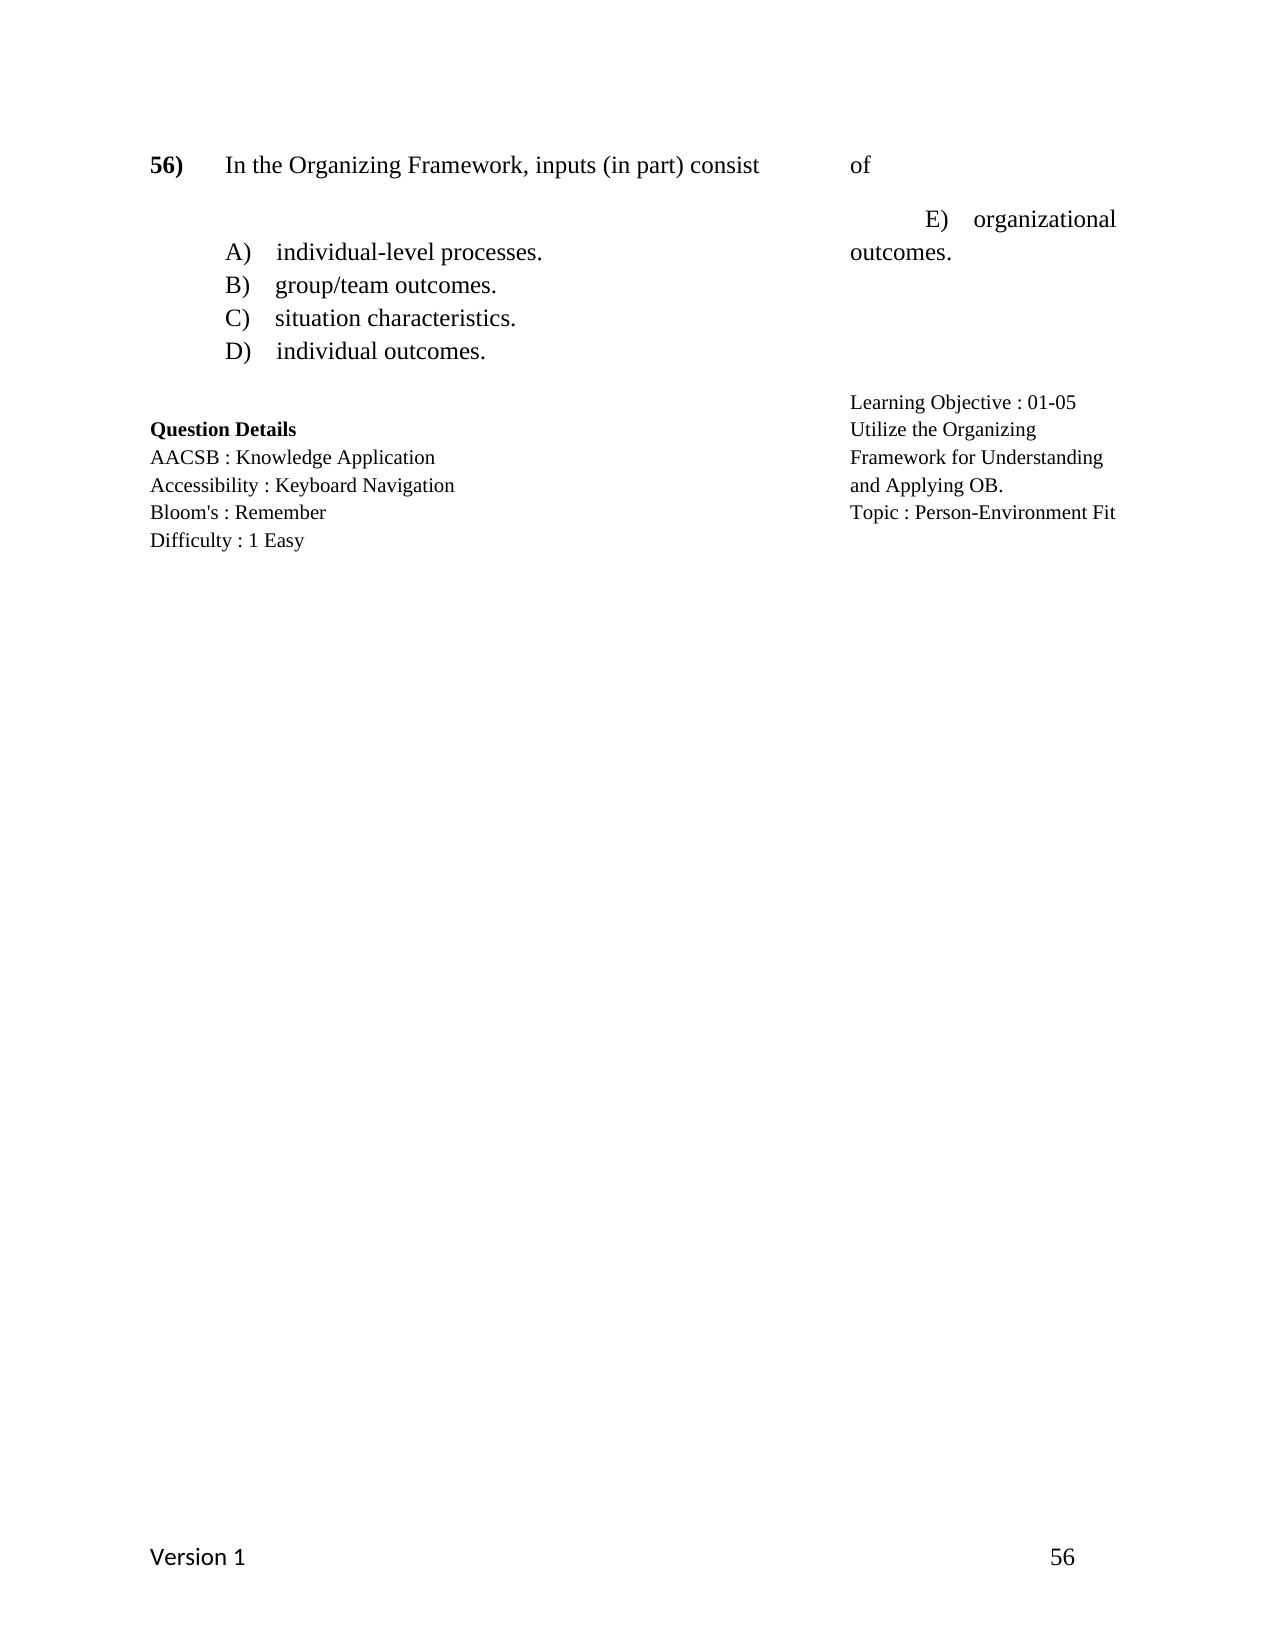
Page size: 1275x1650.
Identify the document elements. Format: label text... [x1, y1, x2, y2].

text Question Details AACSB : Knowledge Application Accessibility : Keyboard Navigation Bloom's : Remember Difficulty : 1 Easy Learning Objective : 01-05 Utilize the Organizing Framework for Understanding and Applying OB. Topic : Person-Environment Fit [150, 390, 775, 552]
text A) individual-level processes. B) group/team outcomes. C) situation characteristics. D) individual outcomes. E) organizational outcomes. [150, 204, 775, 365]
text 56) In the Organizing Framework, inputs (in part) consist of [150, 150, 775, 179]
text A) individual-level processes. B) group/team outcomes. C) situation characteristics. D) individual outcomes. E) organizational outcomes. [850, 204, 1125, 299]
text 56) In the Organizing Framework, inputs (in part) consist of [850, 150, 1125, 179]
text Question Details AACSB : Knowledge Application Accessibility : Keyboard Navigation Bloom's : Remember Difficulty : 1 Easy Learning Objective : 01-05 Utilize the Organizing Framework for Understanding and Applying OB. Topic : Person-Environment Fit [850, 390, 1125, 524]
